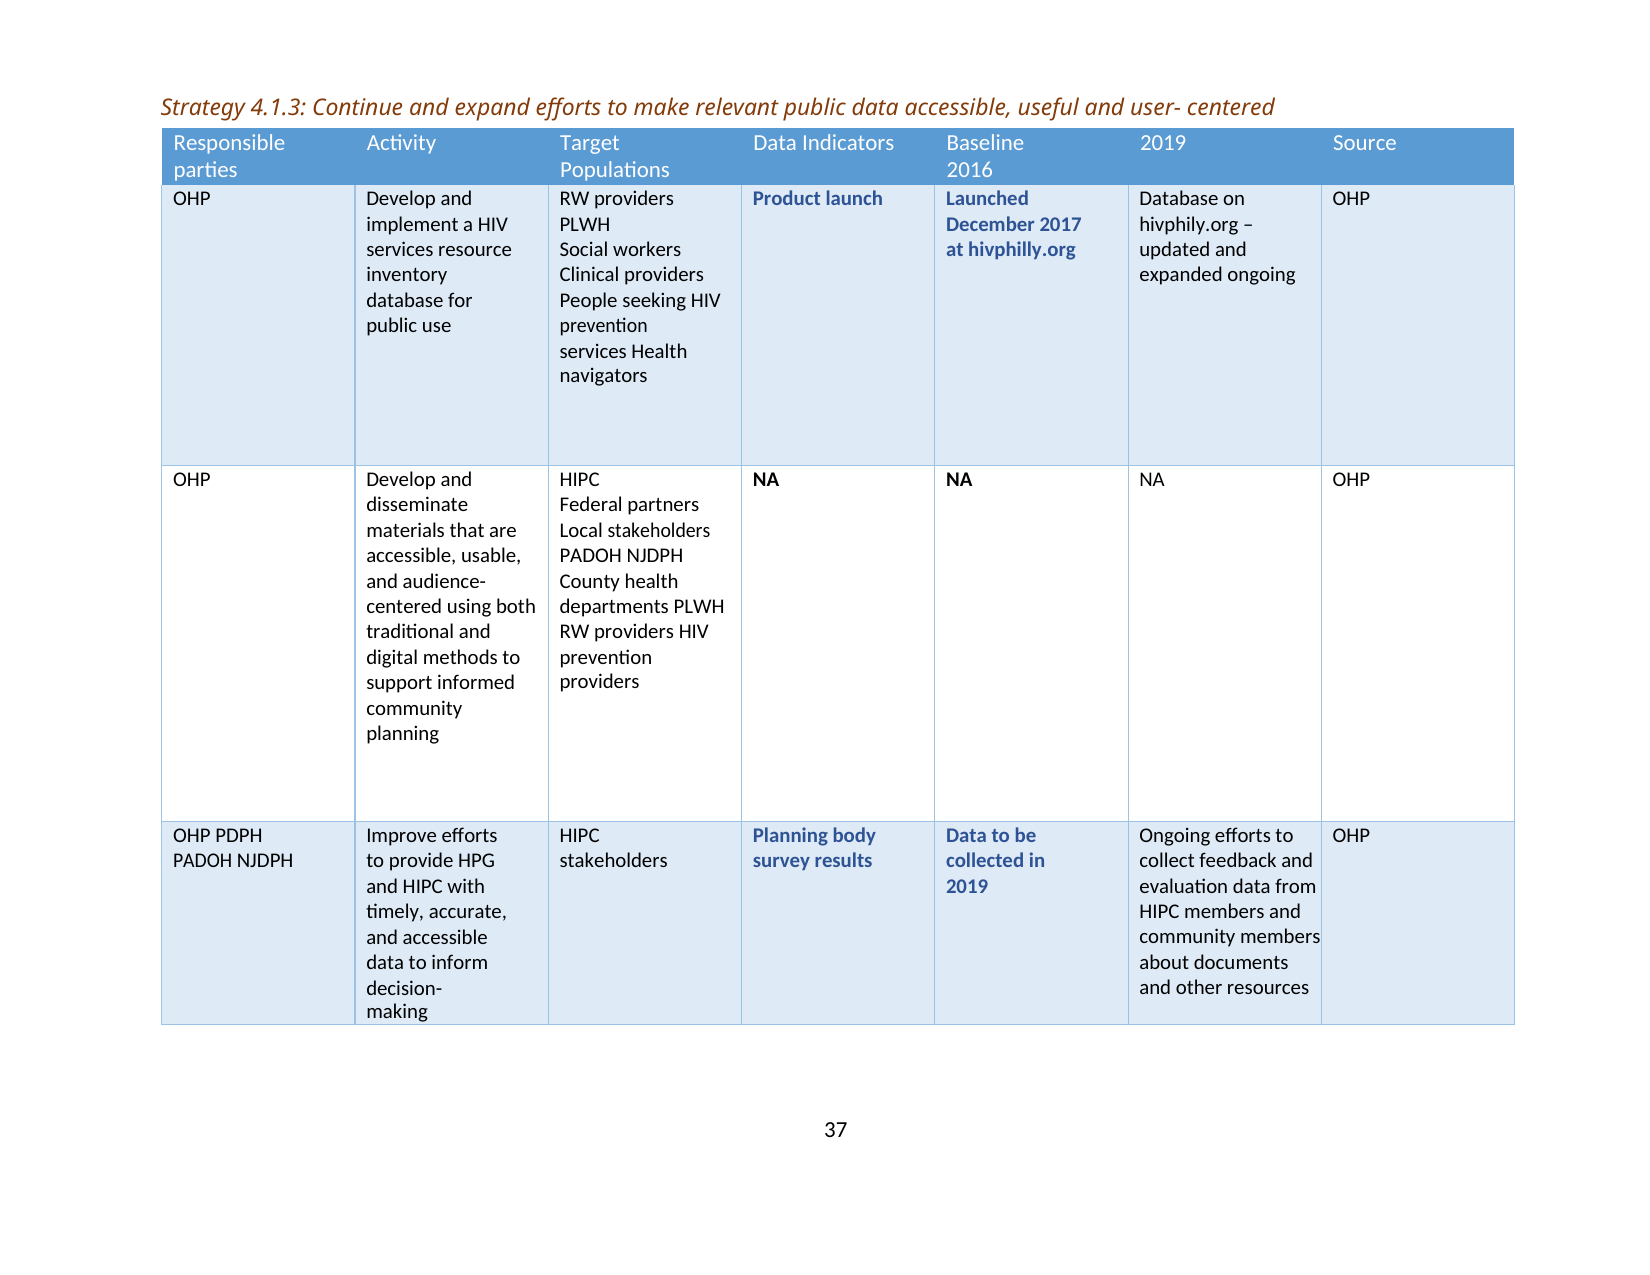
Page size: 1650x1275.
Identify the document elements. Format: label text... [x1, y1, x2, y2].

table_header Activity [355, 128, 548, 185]
table_cell NA [742, 466, 934, 821]
table_header Data Indicators [741, 128, 935, 185]
table_header Source [1321, 128, 1514, 185]
table_header Baseline 2016 [935, 128, 1128, 185]
table_cell HIPC stakeholders [549, 822, 741, 1024]
table_header Responsible parties [162, 128, 355, 185]
table_cell OHP [162, 466, 354, 821]
table_cell Ongoing efforts to collect feedback and evaluation data from HIPC members and community members about documents and other resources [1129, 822, 1321, 1024]
table_cell Planning body survey results [742, 822, 934, 1024]
table_cell HIPC Federal partners Local stakeholders PADOH NJDPH County health departments PLWH RW providers HIV prevention providers [549, 466, 741, 821]
table_cell NA [935, 466, 1128, 821]
table_header Target Populations [548, 128, 741, 185]
table_cell OHP [1322, 822, 1514, 1024]
table_cell OHP [162, 185, 354, 465]
table_cell Develop and disseminate materials that are accessible, usable, and audience- centered using both traditional and digital methods to support informed community planning [356, 466, 548, 821]
table_header 2019 [1128, 128, 1321, 185]
table_cell Improve efforts to provide HPG and HIPC with timely, accurate, and accessible data to inform decision- making [356, 822, 548, 1024]
table_cell Develop and implement a HIV services resource inventory database for public use [356, 185, 548, 465]
table_cell Database on hivphily.org – updated and expanded ongoing [1129, 185, 1321, 465]
table_cell OHP PDPH PADOH NJDPH [162, 822, 354, 1024]
table_cell RW providers PLWH Social workers Clinical providers People seeking HIV prevention services Health navigators [549, 185, 741, 465]
table_cell OHP [1322, 185, 1514, 465]
table_cell NA [1129, 466, 1321, 821]
table_cell Launched December 2017 at hivphilly.org [935, 185, 1128, 465]
table_cell OHP [1322, 466, 1514, 821]
table_cell Product launch [742, 185, 934, 465]
table_cell Data to be collected in 2019 [935, 822, 1128, 1024]
text Strategy 4.1.3: Continue and expand efforts to make relevant public data accessible, useful and user- centered [160, 91, 1409, 123]
